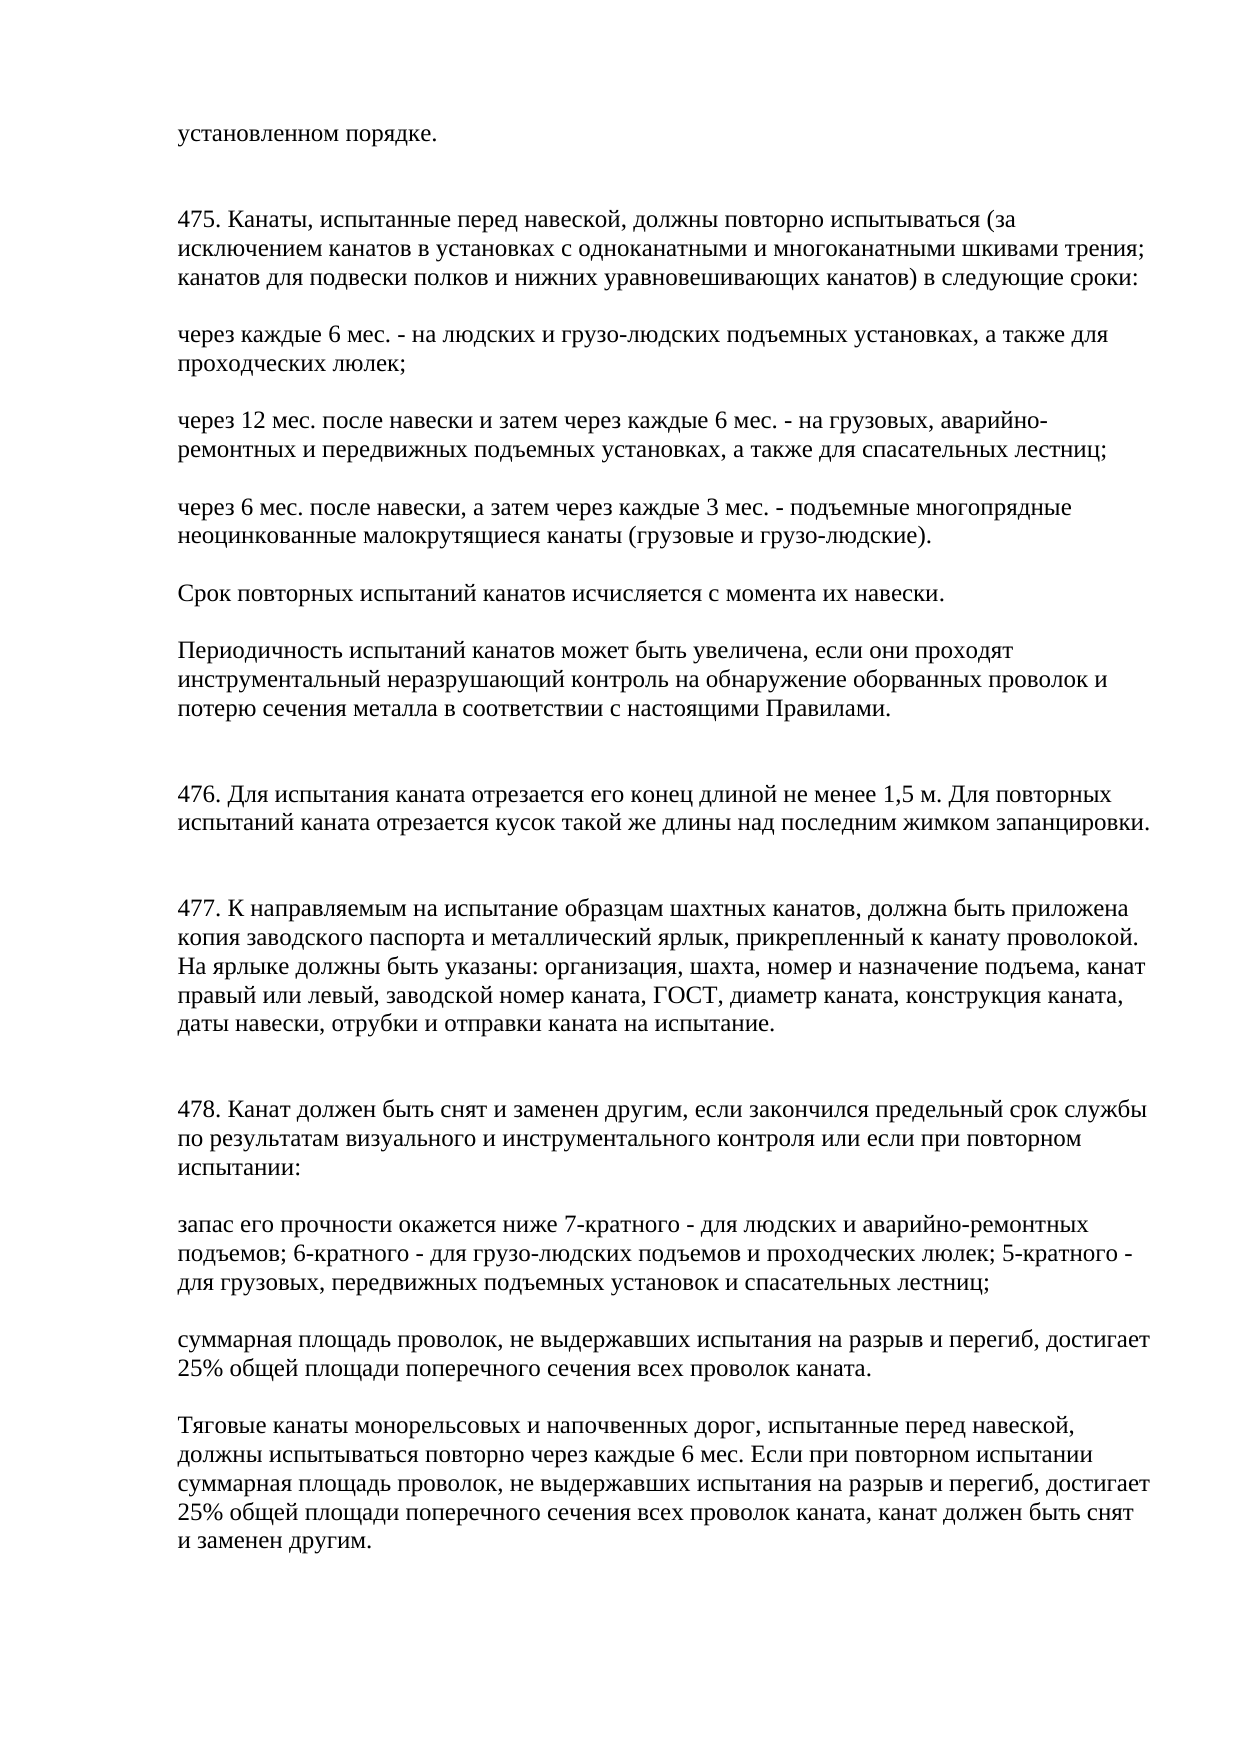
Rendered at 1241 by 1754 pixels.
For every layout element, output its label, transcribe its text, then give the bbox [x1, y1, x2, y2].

text 475. Канаты, испытанные перед навеской, должны повторно испытываться (за исключением канатов в установках с одноканатными и многоканатными шкивами трения; канатов для подвески полков и нижних уравновешивающих канатов) в следующие сроки: через каждые 6 мес. - на людских и грузо-людских подъемных установках, а также для проходческих люлек; через 12 мес. после навески и затем через каждые 6 мес. - на грузовых, аварийно-ремонтных и передвижных подъемных установках, а также для спасательных лестниц; через 6 мес. после навески, а затем через каждые 3 мес. - подъемные многопрядные неоцинкованные малокрутящиеся канаты (грузовые и грузо-людские). Срок повторных испытаний канатов исчисляется с момента их навески. Периодичность испытаний канатов может быть увеличена, если они проходят инструментальный неразрушающий контроль на обнаружение оборванных проволок и потерю сечения металла в соответствии с настоящими Правилами. [177, 204, 1152, 749]
text 477. К направляемым на испытание образцам шахтных канатов, должна быть приложена копия заводского паспорта и металлический ярлык, прикрепленный к канату проволокой. На ярлыке должны быть указаны: организация, шахта, номер и назначение подъема, канат правый или левый, заводской номер каната, ГОСТ, диаметр каната, конструкция каната, даты навески, отрубки и отправки каната на испытание. [177, 893, 1152, 1065]
text 478. Канат должен быть снят и заменен другим, если закончился предельный срок службы по результатам визуального и инструментального контроля или если при повторном испытании: запас его прочности окажется ниже 7-кратного - для людских и аварийно-ремонтных подъемов; 6-кратного - для грузо-людских подъемов и проходческих люлек; 5-кратного - для грузовых, передвижных подъемных установок и спасательных лестниц; суммарная площадь проволок, не выдержавших испытания на разрыв и перегиб, достигает 25% общей площади поперечного сечения всех проволок каната. Тяговые канаты монорельсовых и напочвенных дорог, испытанные перед навеской, должны испытываться повторно через каждые 6 мес. Если при повторном испытании суммарная площадь проволок, не выдержавших испытания на разрыв и перегиб, достигает 25% общей площади поперечного сечения всех проволок каната, канат должен быть снят и заменен другим. [177, 1094, 1152, 1582]
text 476. Для испытания каната отрезается его конец длиной не менее 1,5 м. Для повторных испытаний каната отрезается кусок такой же длины над последним жимком запанцировки. [177, 779, 1152, 864]
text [177, 118, 1152, 175]
